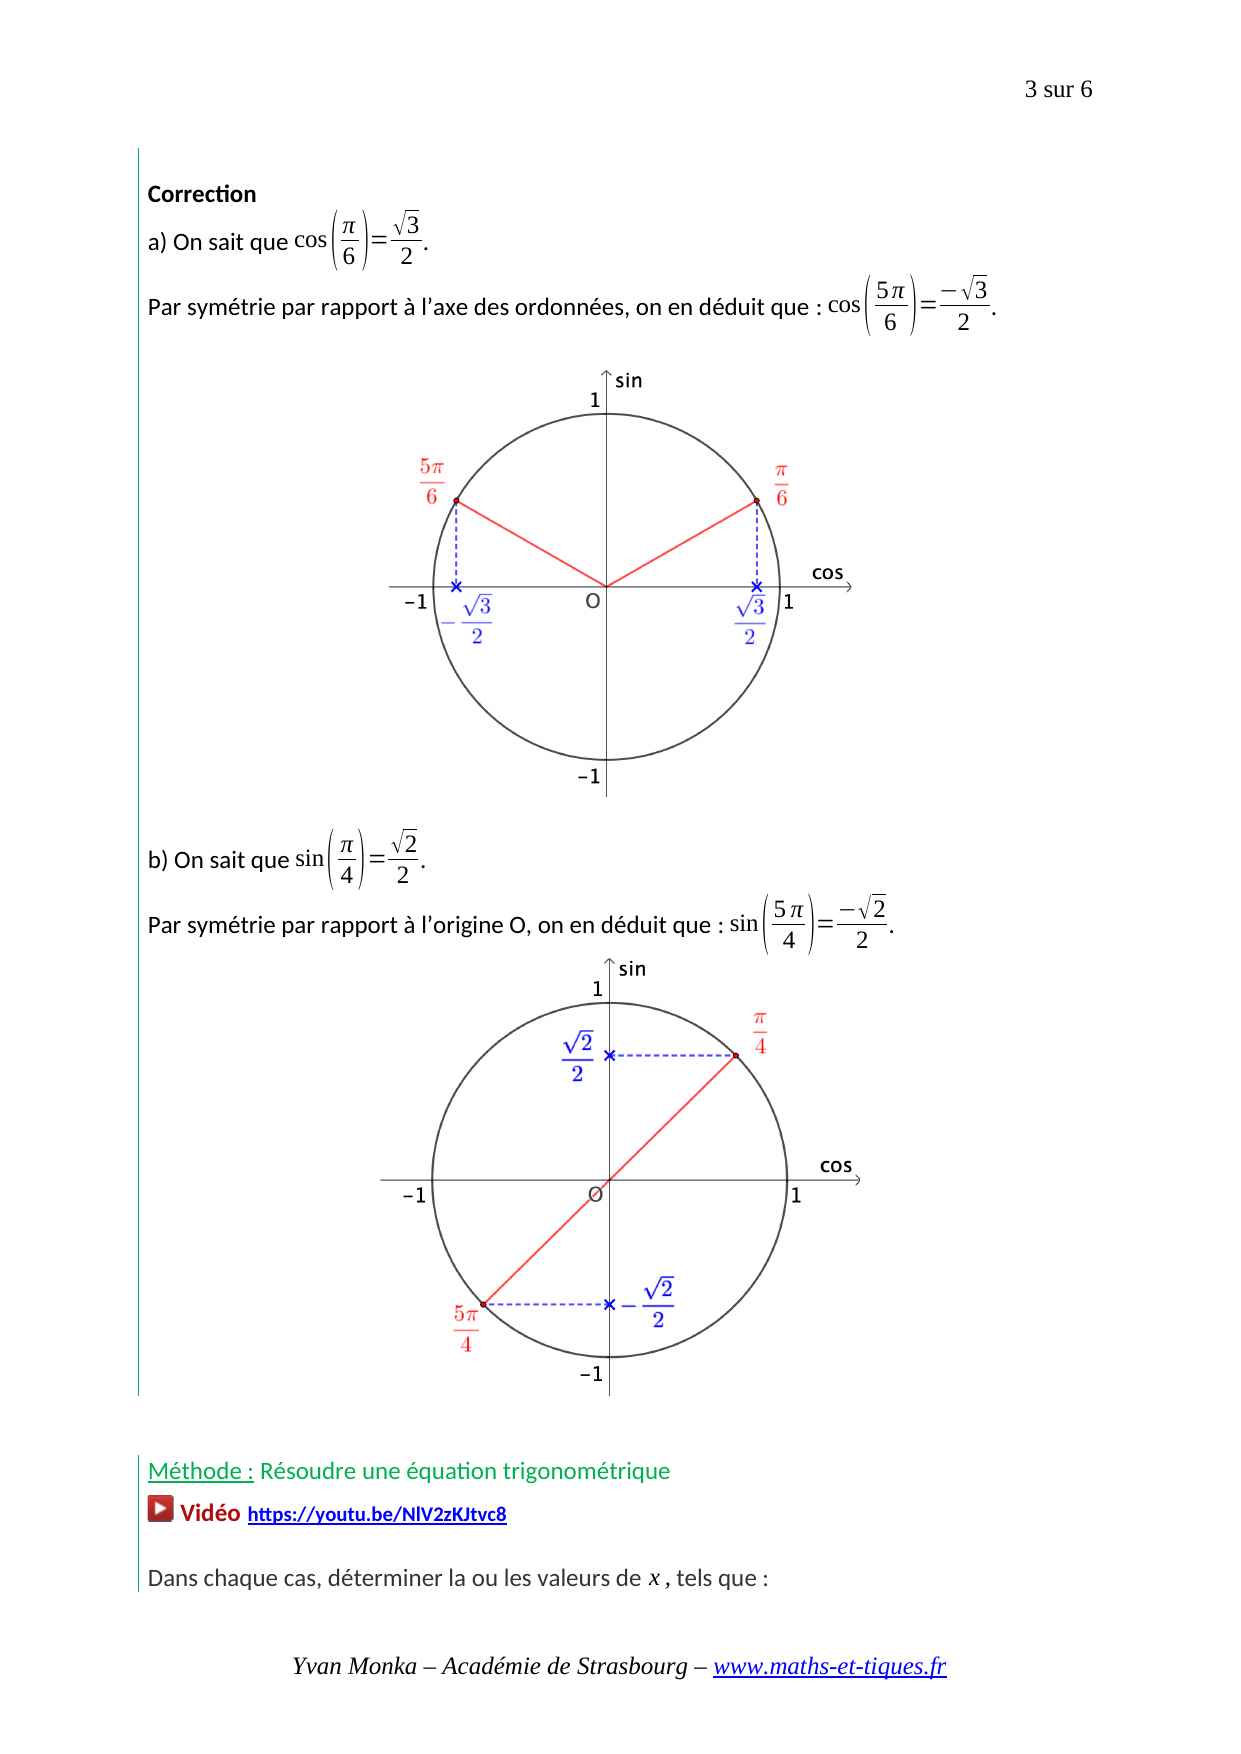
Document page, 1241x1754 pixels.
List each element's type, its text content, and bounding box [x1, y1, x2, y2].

text Par symétrie par rapport à l’origine O, on en déduit que : . [148, 892, 1092, 957]
text Correction [148, 178, 1092, 209]
text Méthode : Résoudre une équation trigonométrique [148, 1455, 1092, 1486]
picture [147, 1495, 174, 1522]
picture [380, 957, 860, 1396]
text Par symétrie par rapport à l’axe des ordonnées, on en déduit que : . [148, 274, 1092, 339]
picture [389, 369, 852, 797]
text Vidéo https://youtu.be/NlV2zKJtvc8 [139, 1496, 1057, 1531]
text b) On sait que . [148, 827, 1092, 892]
text Dans chaque cas, déterminer la ou les valeurs de tels que : [148, 1562, 1092, 1592]
text a) On sait que . [148, 209, 1092, 274]
